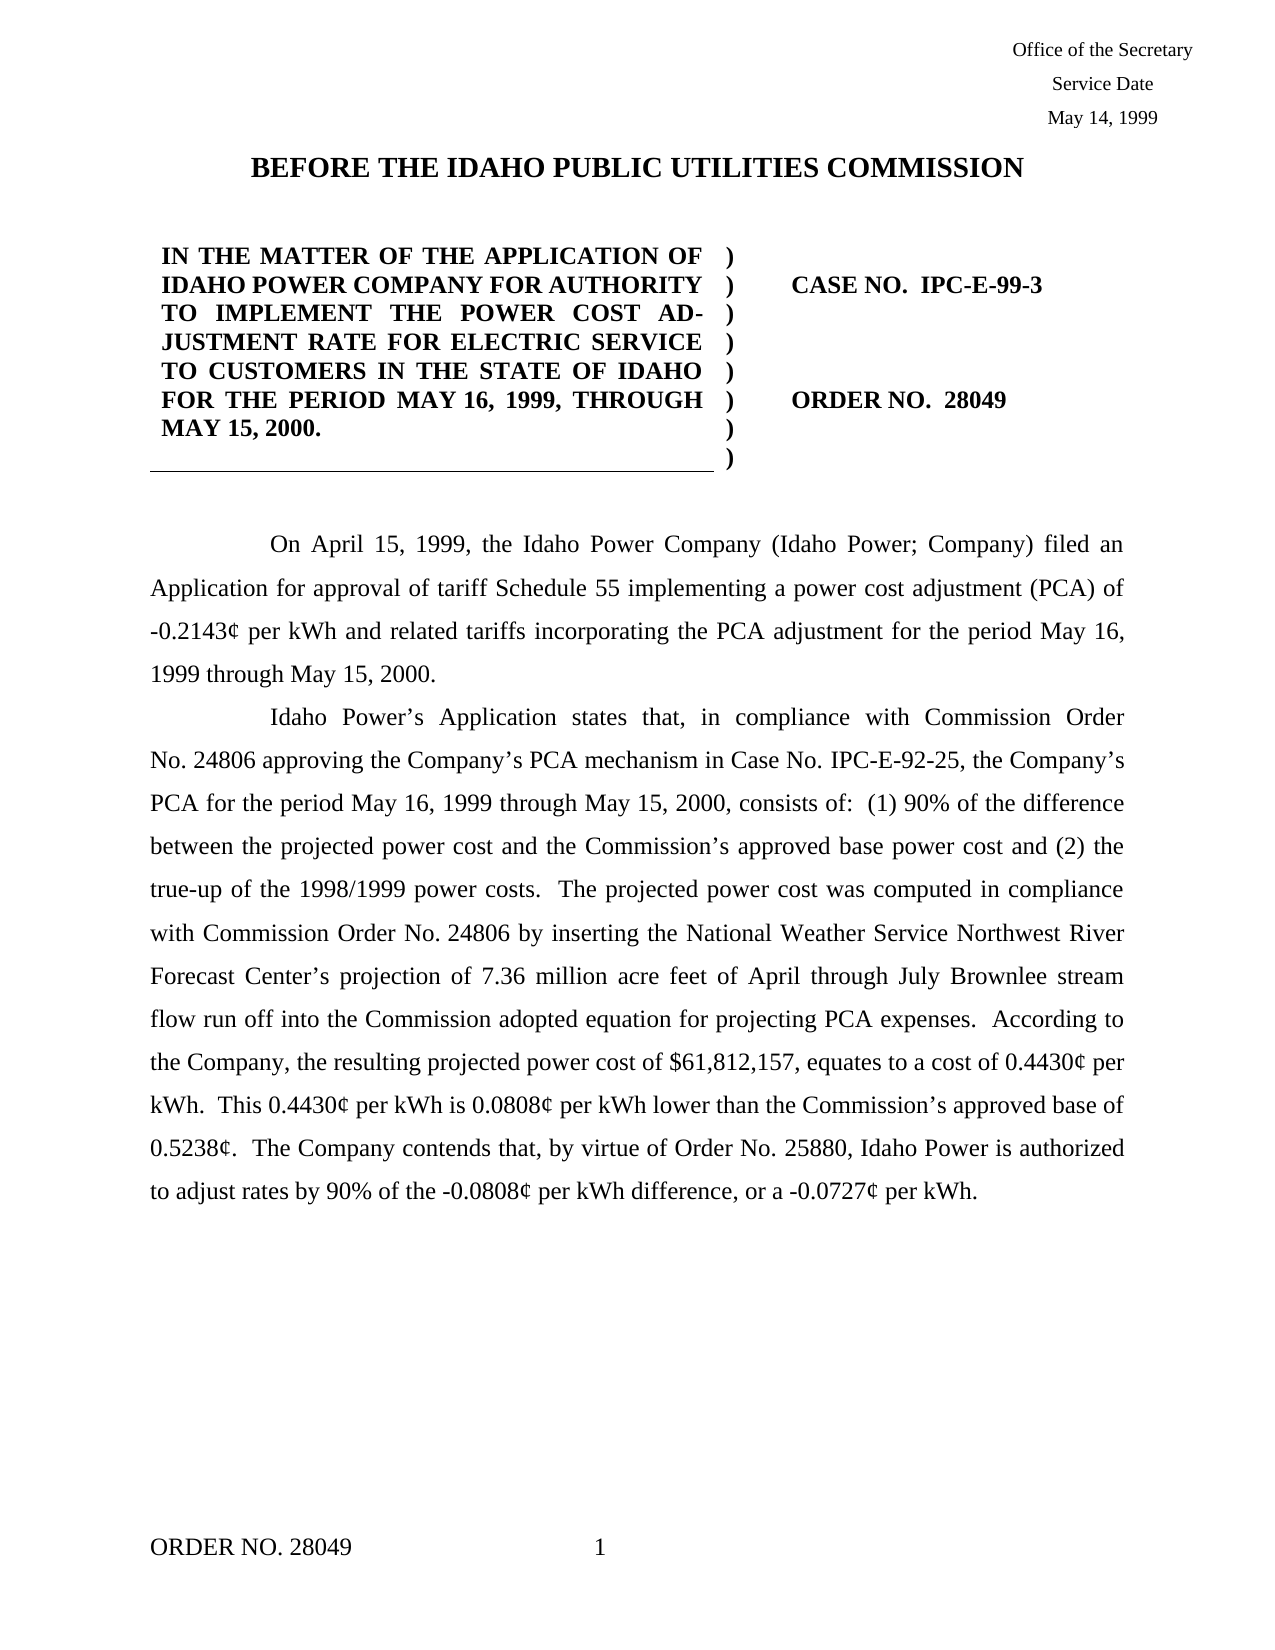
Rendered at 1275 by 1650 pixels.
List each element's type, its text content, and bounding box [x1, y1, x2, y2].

text Idaho Power’s Application states that, in compliance with Commission Order No. 24806 approving the Company’s PCA mechanism in Case No. IPC-E-92-25, the Company’s PCA for the period May 16, 1999 through May 15, 2000, consists of: (1) 90% of the difference between the projected power cost and the Commission’s approved base power cost and (2) the true-up of the 1998/1999 power costs. The projected power cost was computed in compliance with Commission Order No. 24806 by inserting the National Weather Service Northwest River Forecast Center’s projection of 7.36 million acre feet of April through July Brownlee stream flow run off into the Commission adopted equation for projecting PCA expenses. According to the Company, the resulting projected power cost of $61,812,157, equates to a cost of 0.4430¢ per kWh. This 0.4430¢ per kWh is 0.0808¢ per kWh lower than the Commission’s approved base of 0.5238¢. The Company contends that, by virtue of Order No. 25880, Idaho Power is authorized to adjust rates by 90% of the -0.0808¢ per kWh difference, or a -0.0727¢ per kWh. [150, 702, 1125, 1205]
text On April 15, 1999, the Idaho Power Company (Idaho Power; Company) filed an Application for approval of tariff Schedule 55 implementing a power cost adjustment (PCA) of -0.2143¢ per kWh and related tariffs incorporating the PCA adjustment for the period May 16, 1999 through May 15, 2000. [150, 529, 1125, 688]
table_header IN THE MATTER OF THE APPLICATION OF IDAHO POWER COMPANY FOR AUTHORITY TO IMPLEMENT THE POWER COST ADJUSTMENT RATE FOR ELECTRIC SERVICE TO CUSTOMERS IN THE STATE OF IDAHO FOR THE PERIOD MAY 16, 1999, THROUGH MAY 15, 2000. [150, 241, 714, 471]
table_header ) ) ) ) ) ) ) ) [714, 241, 780, 471]
title BEFORE THE IDAHO PUBLIC UTILITIES COMMISSION [150, 150, 1125, 183]
table_header CASE NO. IPC-E-99-3 ORDER NO. 28049 [780, 241, 1127, 471]
